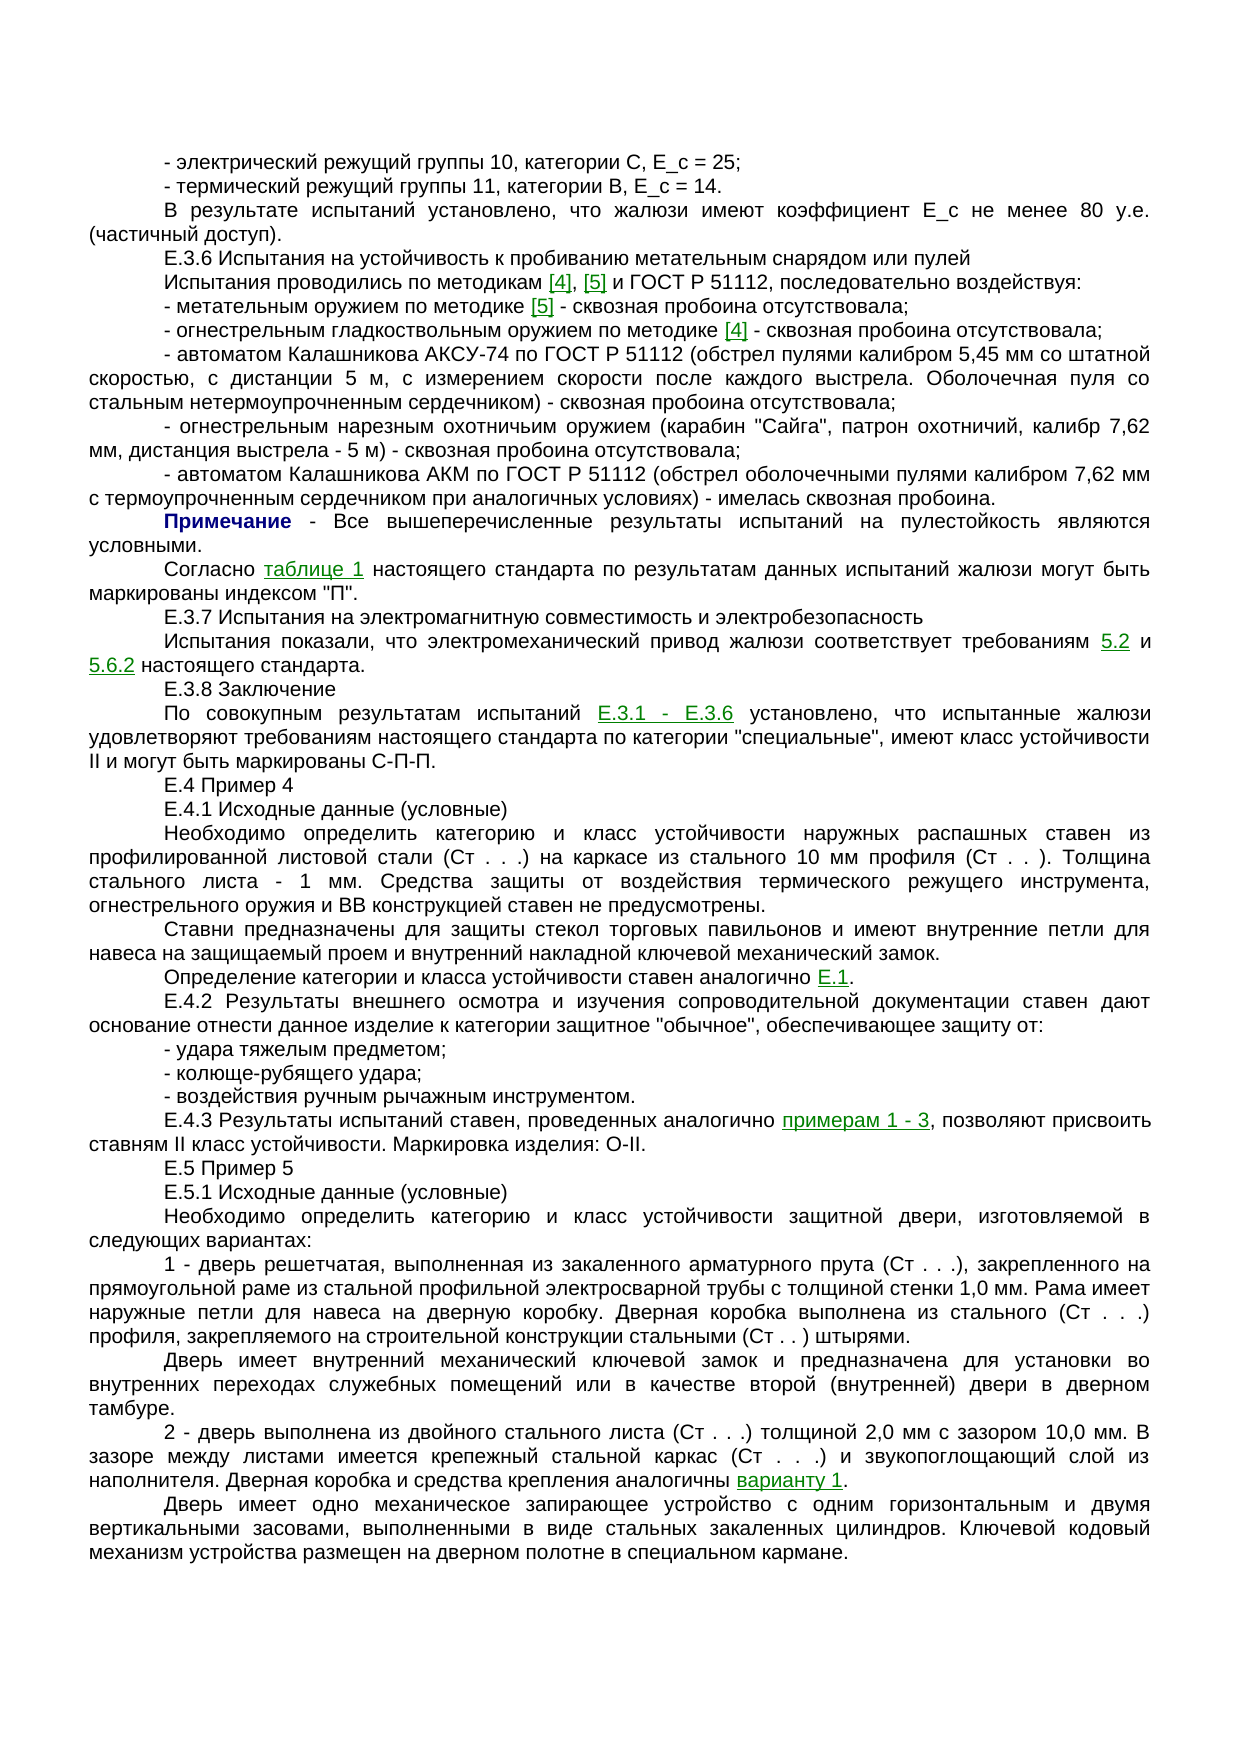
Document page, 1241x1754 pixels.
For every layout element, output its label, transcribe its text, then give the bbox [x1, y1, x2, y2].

text В результате испытаний установлено, что жалюзи имеют коэффициент Е_с не менее 80 у.е. (частичный доступ). [88, 198, 1152, 246]
text - метательным оружием по методике [5] - сквозная пробоина отсутствовала; [88, 294, 1152, 318]
text - электрический режущий группы 10, категории С, Е_с = 25; [88, 150, 1152, 174]
text - автоматом Калашникова АКМ по ГОСТ Р 51112 (обстрел оболочечными пулями калибром 7,62 мм с термоупрочненным сердечником при аналогичных условиях) - имелась сквозная пробоина. [88, 461, 1152, 509]
text По совокупным результатам испытаний Е.3.1 - Е.3.6 установлено, что испытанные жалюзи удовлетворяют требованиям настоящего стандарта по категории "специальные", имеют класс устойчивости II и могут быть маркированы С-П-П. [88, 701, 1152, 773]
text Е.4.2 Результаты внешнего осмотра и изучения сопроводительной документации ставен дают основание отнести данное изделие к категории защитное "обычное", обеспечивающее защиту от: [88, 988, 1152, 1036]
text Е.3.8 Заключение [88, 677, 1152, 701]
text Согласно таблице 1 настоящего стандарта по результатам данных испытаний жалюзи могут быть маркированы индексом "П". [88, 557, 1152, 605]
text Е.3.7 Испытания на электромагнитную совместимость и электробезопасность [88, 605, 1152, 629]
text Испытания показали, что электромеханический привод жалюзи соответствует требованиям 5.2 и 5.6.2 настоящего стандарта. [88, 629, 1152, 677]
text 1 - дверь решетчатая, выполненная из закаленного арматурного прута (Ст . . .), закрепленного на прямоугольной раме из стальной профильной электросварной трубы с толщиной стенки 1,0 мм. Рама имеет наружные петли для навеса на дверную коробку. Дверная коробка выполнена из стального (Ст . . .) профиля, закрепляемого на строительной конструкции стальными (Ст . . ) штырями. [88, 1252, 1152, 1348]
text - термический режущий группы 11, категории В, Е_с = 14. [88, 174, 1152, 198]
text - воздействия ручным рычажным инструментом. [88, 1084, 1152, 1108]
text - удара тяжелым предметом; [88, 1036, 1152, 1060]
text - автоматом Калашникова АКСУ-74 по ГОСТ Р 51112 (обстрел пулями калибром 5,45 мм со штатной скоростью, с дистанции 5 м, с измерением скорости после каждого выстрела. Оболочечная пуля со стальным нетермоупрочненным сердечником) - сквозная пробоина отсутствовала; [88, 342, 1152, 413]
text Дверь имеет одно механическое запирающее устройство с одним горизонтальным и двумя вертикальными засовами, выполненными в виде стальных закаленных цилиндров. Ключевой кодовый механизм устройства размещен на дверном полотне в специальном кармане. [88, 1492, 1152, 1563]
text Е.4 Пример 4 [88, 773, 1152, 797]
text Ставни предназначены для защиты стекол торговых павильонов и имеют внутренние петли для навеса на защищаемый проем и внутренний накладной ключевой механический замок. [88, 917, 1152, 964]
text Дверь имеет внутренний механический ключевой замок и предназначена для установки во внутренних переходах служебных помещений или в качестве второй (внутренней) двери в дверном тамбуре. [88, 1348, 1152, 1420]
text Определение категории и класса устойчивости ставен аналогично Е.1. [88, 964, 1152, 988]
text Е.4.3 Результаты испытаний ставен, проведенных аналогично примерам 1 - 3, позволяют присвоить ставням II класс устойчивости. Маркировка изделия: О-II. [88, 1108, 1152, 1156]
text - огнестрельным нарезным охотничьим оружием (карабин "Сайга", патрон охотничий, калибр 7,62 мм, дистанция выстрела - 5 м) - сквозная пробоина отсутствовала; [88, 413, 1152, 461]
text Е.5.1 Исходные данные (условные) [88, 1180, 1152, 1204]
text 2 - дверь выполнена из двойного стального листа (Ст . . .) толщиной 2,0 мм с зазором 10,0 мм. В зазоре между листами имеется крепежный стальной каркас (Ст . . .) и звукопоглощающий слой из наполнителя. Дверная коробка и средства крепления аналогичны варианту 1. [88, 1420, 1152, 1492]
text - огнестрельным гладкоствольным оружием по методике [4] - сквозная пробоина отсутствовала; [88, 318, 1152, 342]
text Е.4.1 Исходные данные (условные) [88, 797, 1152, 821]
text Необходимо определить категорию и класс устойчивости защитной двери, изготовляемой в следующих вариантах: [88, 1204, 1152, 1252]
text Е.3.6 Испытания на устойчивость к пробиванию метательным снарядом или пулей [88, 246, 1152, 270]
text Необходимо определить категорию и класс устойчивости наружных распашных ставен из профилированной листовой стали (Ст . . .) на каркасе из стального 10 мм профиля (Ст . . ). Толщина стального листа - 1 мм. Средства защиты от воздействия термического режущего инструмента, огнестрельного оружия и ВВ конструкцией ставен не предусмотрены. [88, 821, 1152, 917]
text - колюще-рубящего удара; [88, 1060, 1152, 1084]
text Испытания проводились по методикам [4], [5] и ГОСТ Р 51112, последовательно воздействуя: [88, 270, 1152, 294]
text Примечание - Все вышеперечисленные результаты испытаний на пулестойкость являются условными. [88, 509, 1152, 557]
text Е.5 Пример 5 [88, 1156, 1152, 1180]
